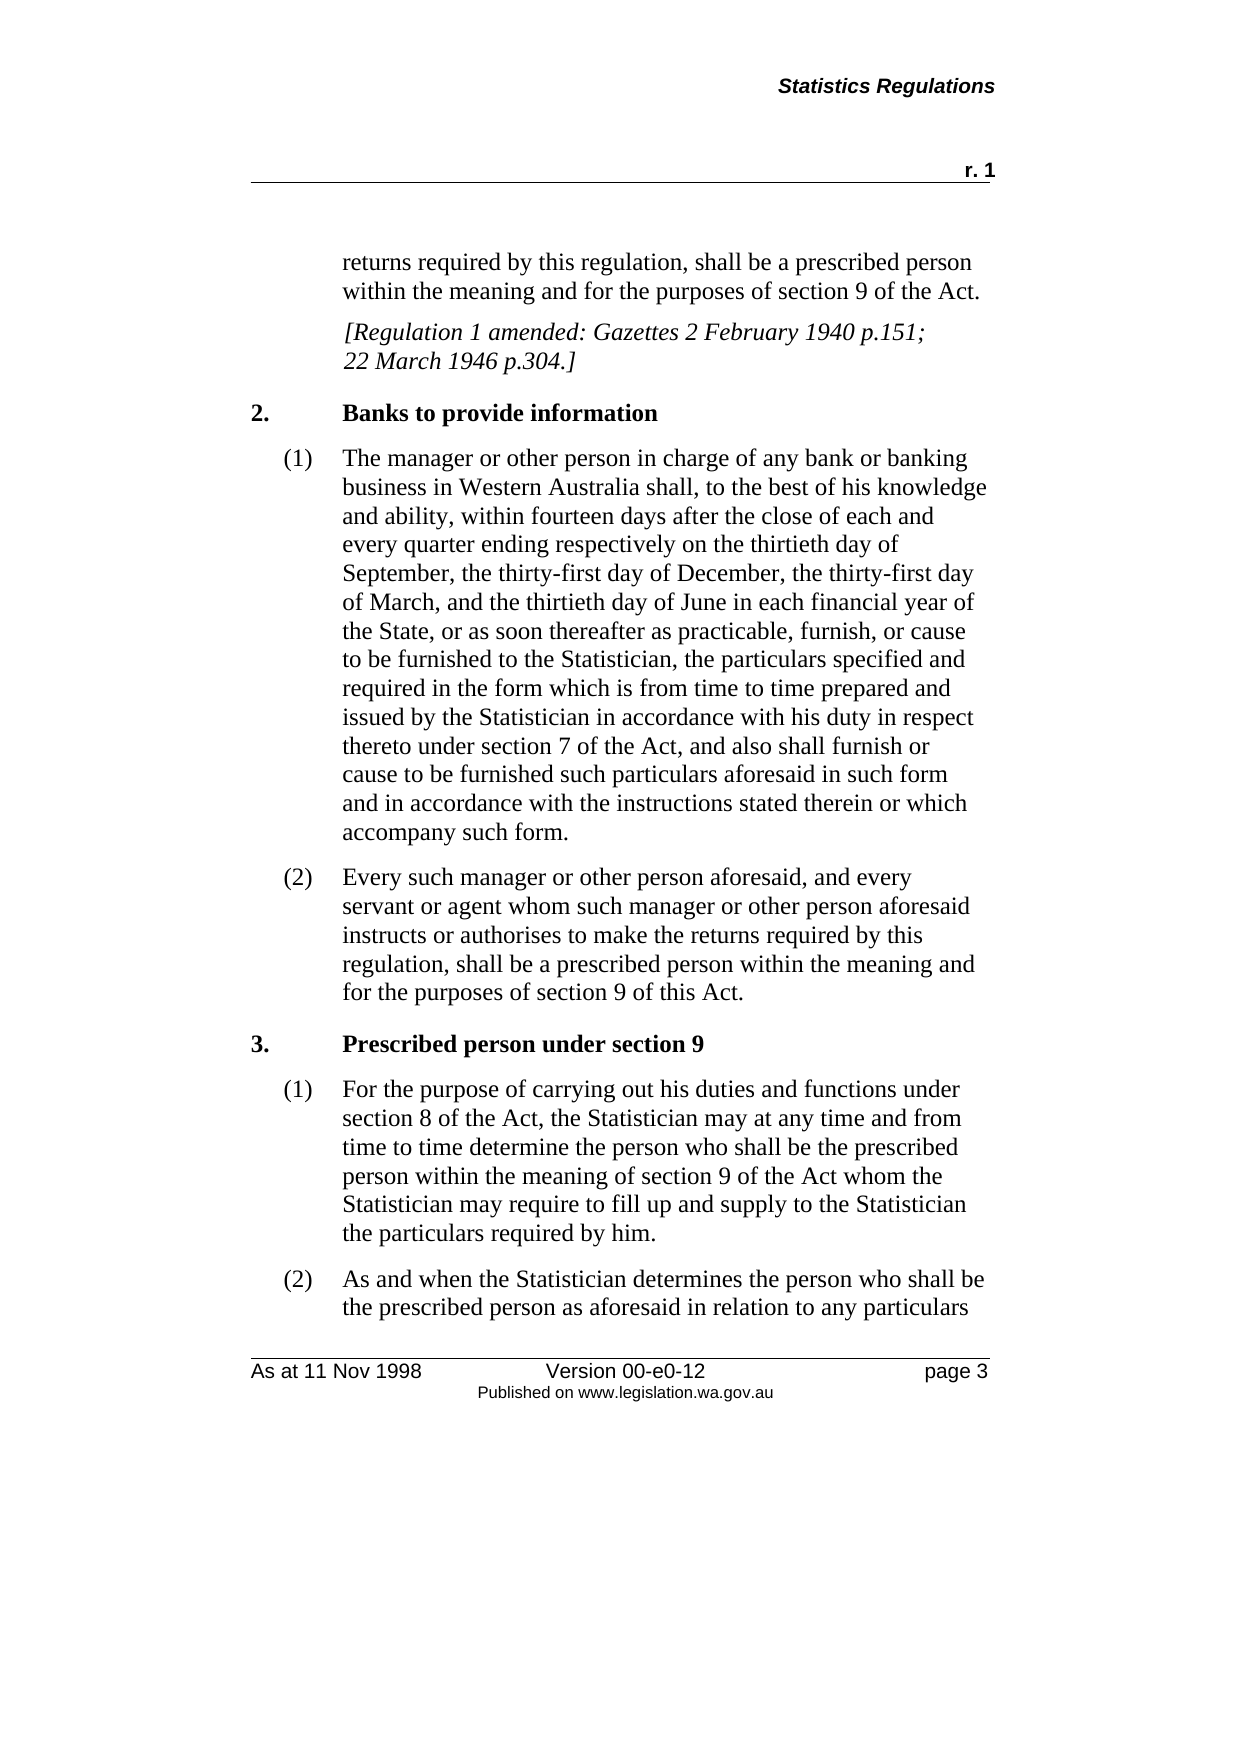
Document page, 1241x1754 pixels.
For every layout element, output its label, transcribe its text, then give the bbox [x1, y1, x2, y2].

subtitle 2. Banks to provide information [251, 398, 990, 427]
text (1) The manager or other person in charge of any bank or banking business in Western Australia shall, to the best of his knowledge and ability, within fourteen days after the close of each and every quarter ending respectively on the thirtieth day of September, the thirty-first day of December, the thirty-first day of March, and the thirtieth day of June in each financial year of the State, or as soon thereafter as practicable, furnish, or cause to be furnished to the Statistician, the particulars specified and required in the form which is from time to time prepared and issued by the Statistician in accordance with his duty in respect thereto under section 7 of the Act, and also shall furnish or cause to be furnished such particulars aforesaid in such form and in accordance with the instructions stated therein or which accompany such form. [251, 443, 990, 846]
subtitle 3. Prescribed person under section 9 [251, 1029, 990, 1058]
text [251, 1264, 990, 1321]
text (2) Every such manager or other person aforesaid, and every servant or agent whom such manager or other person aforesaid instructs or authorises to make the returns required by this regulation, shall be a prescribed person within the meaning and for the purposes of section 9 of this Act. [251, 862, 990, 1006]
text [251, 247, 990, 305]
text [Regulation 1 amended: Gazettes 2 February 1940 p.151; 22 March 1946 p.304.] [251, 317, 990, 375]
text (1) For the purpose of carrying out his duties and functions under section 8 of the Act, the Statistician may at any time and from time to time determine the person who shall be the prescribed person within the meaning of section 9 of the Act whom the Statistician may require to fill up and supply to the Statistician the particulars required by him. [251, 1074, 990, 1247]
